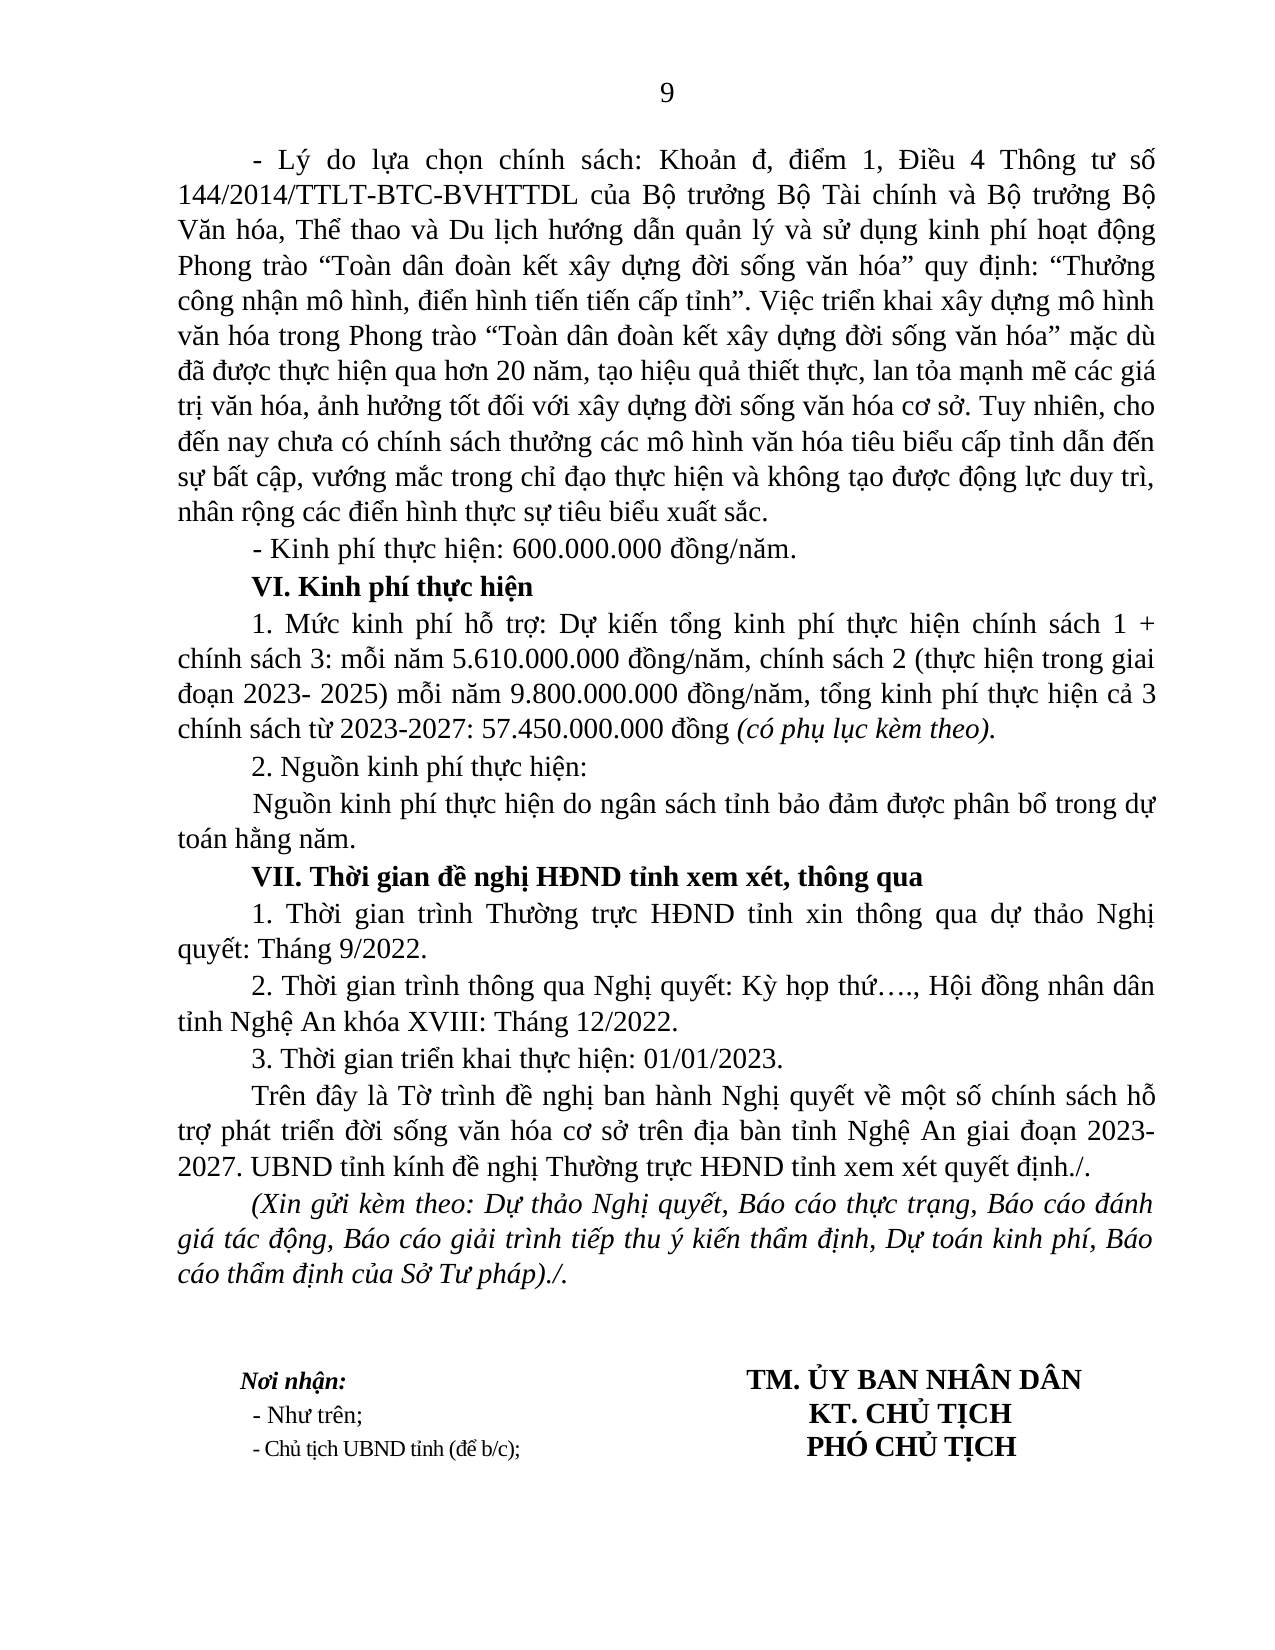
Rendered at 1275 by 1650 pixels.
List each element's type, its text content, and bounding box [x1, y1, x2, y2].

text 2. Nguồn kinh phí thực hiện: [177, 749, 1157, 782]
text - Như trên; KT. CHỦ TỊCH [177, 1396, 1157, 1429]
text 3. Thời gian triển khai thực hiện: 01/01/2023. [177, 1041, 1157, 1074]
text 1. Mức kinh phí hỗ trợ: Dự kiến tổng kinh phí thực hiện chính sách 1 + chính sách 3: mỗi năm 5.610.000.000 đồng/năm, chính sách 2 (thực hiện trong giai đoạn 2023- 2025) mỗi năm 9.800.000.000 đồng/năm, tổng kinh phí thực hiện cả 3 chính sách từ 2023-2027: 57.450.000.000 đồng (có phụ lục kèm theo). [177, 606, 1157, 745]
text (Xin gửi kèm theo: Dự thảo Nghị quyết, Báo cáo thực trạng, Báo cáo đánh giá tác động, Báo cáo giải trình tiếp thu ý kiến thẩm định, Dự toán kinh phí, Báo cáo thẩm định của Sở Tư pháp)./. [177, 1186, 1157, 1290]
text Trên đây là Tờ trình đề nghị ban hành Nghị quyết về một số chính sách hỗ trợ phát triển đời sống văn hóa cơ sở trên địa bàn tỉnh Nghệ An giai đoạn 2023-2027. UBND tỉnh kính đề nghị Thường trực HĐND tỉnh xem xét quyết định./. [177, 1078, 1157, 1182]
text Nguồn kinh phí thực hiện do ngân sách tỉnh bảo đảm được phân bổ trong dự toán hằng năm. [177, 786, 1157, 855]
text VI. Kinh phí thực hiện [177, 569, 1157, 602]
text - Lý do lựa chọn chính sách: Khoản đ, điểm 1, Điều 4 Thông tư số 144/2014/TTLT-BTC-BVHTTDL của Bộ trưởng Bộ Tài chính và Bộ trưởng Bộ Văn hóa, Thể thao và Du lịch hướng dẫn quản lý và sử dụng kinh phí hoạt động Phong trào “Toàn dân đoàn kết xây dựng đời sống văn hóa” quy định: “Thưởng công nhận mô hình, điển hình tiến tiến cấp tỉnh”. Việc triển khai xây dựng mô hình văn hóa trong Phong trào “Toàn dân đoàn kết xây dựng đời sống văn hóa” mặc dù đã được thực hiện qua hơn 20 năm, tạo hiệu quả thiết thực, lan tỏa mạnh mẽ các giá trị văn hóa, ảnh hưởng tốt đối với xây dựng đời sống văn hóa cơ sở. Tuy nhiên, cho đến nay chưa có chính sách thưởng các mô hình văn hóa tiêu biểu cấp tỉnh dẫn đến sự bất cập, vướng mắc trong chỉ đạo thực hiện và không tạo được động lực duy trì, nhân rộng các điển hình thực sự tiêu biểu xuất sắc. [177, 142, 1157, 528]
text Nơi nhận: TM. ỦY BAN NHÂN DÂN [177, 1362, 1157, 1396]
text - Chủ tịch UBND tỉnh (để b/c); PHÓ CHỦ TỊCH [177, 1429, 1157, 1463]
text 2. Thời gian trình thông qua Nghị quyết: Kỳ họp thứ…., Hội đồng nhân dân tỉnh Nghệ An khóa XVIII: Tháng 12/2022. [177, 968, 1157, 1037]
text VII. Thời gian đề nghị HĐND tỉnh xem xét, thông qua [177, 859, 1157, 892]
text 1. Thời gian trình Thường trực HĐND tỉnh xin thông qua dự thảo Nghị quyết: Tháng 9/2022. [177, 896, 1157, 965]
text - Kinh phí thực hiện: 600.000.000 đồng/năm. [177, 531, 1157, 565]
